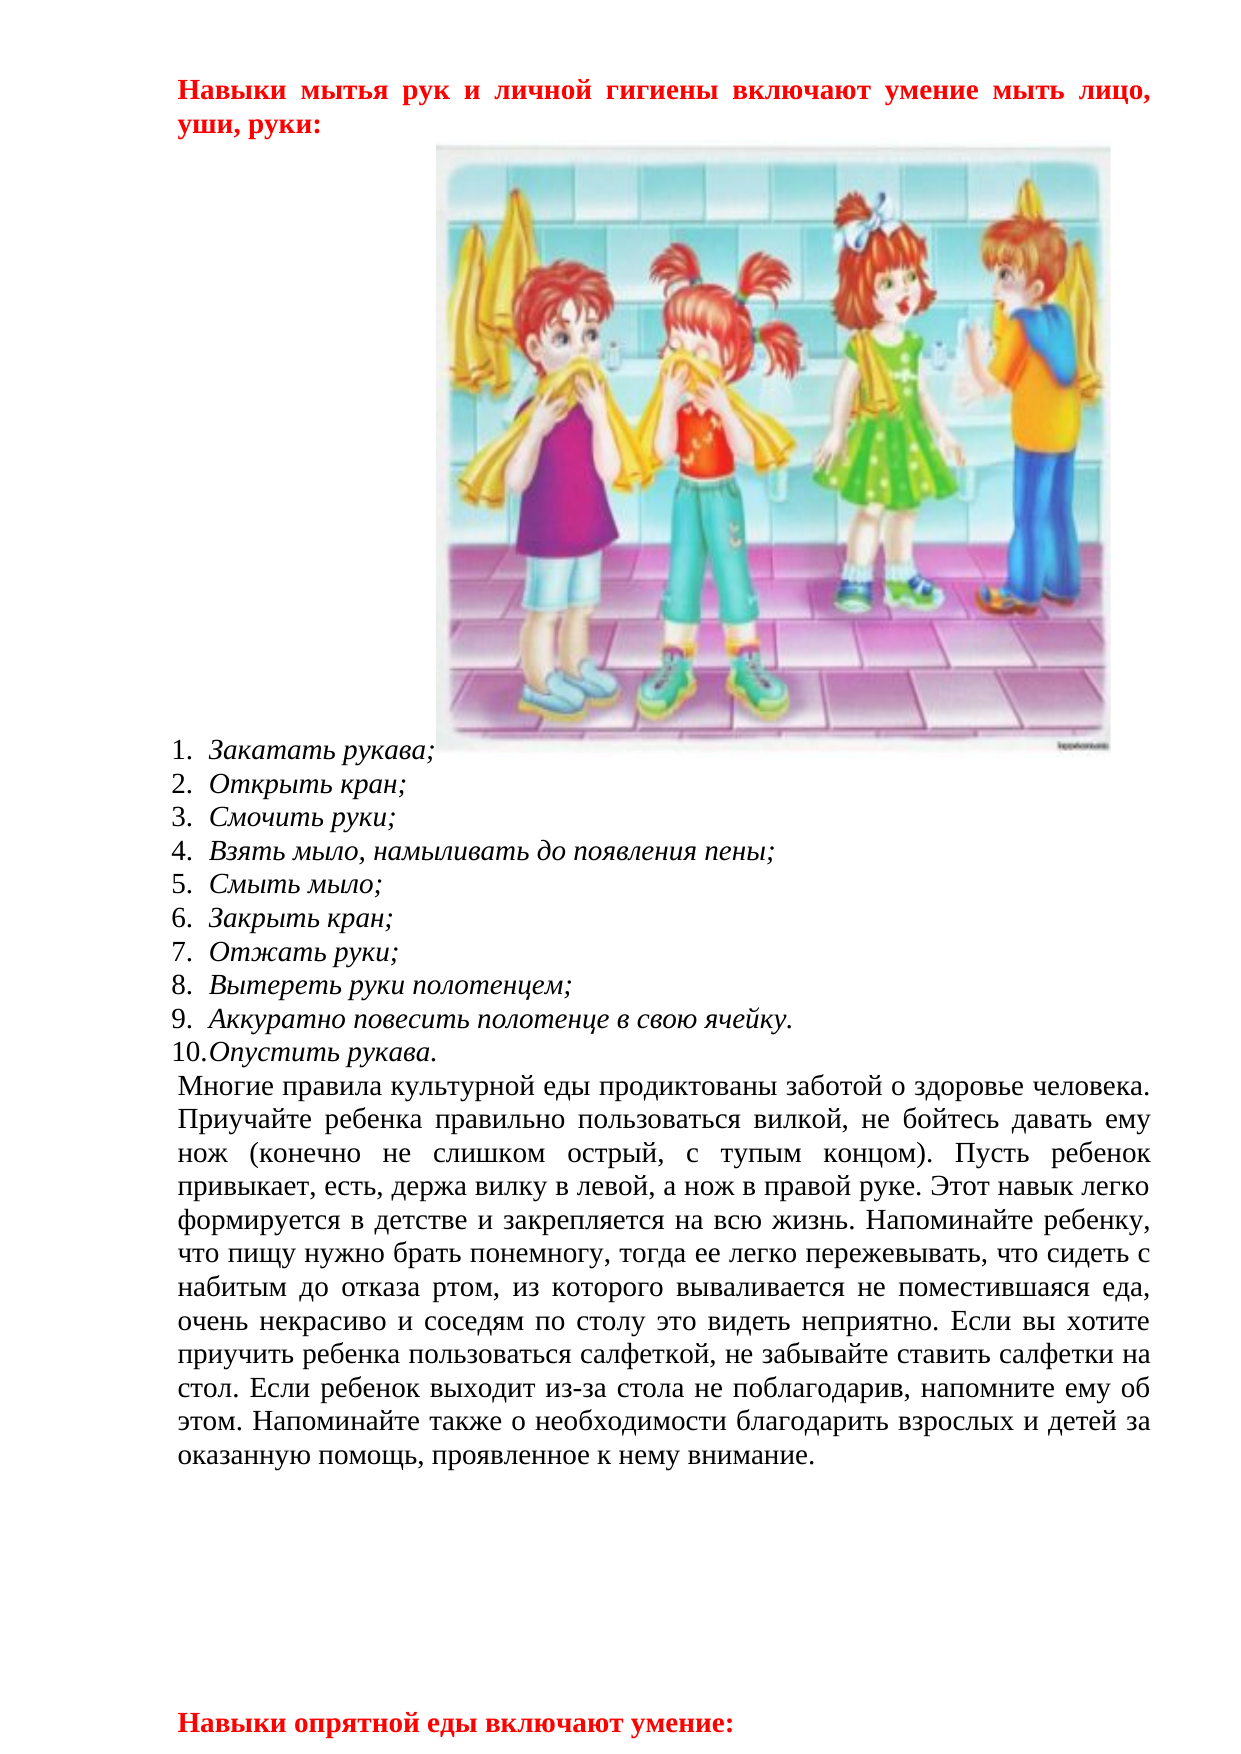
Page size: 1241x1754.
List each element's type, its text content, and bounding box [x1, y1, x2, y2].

list Аккуратно повесить полотенце в свою ячейку. [171, 1001, 1152, 1034]
text Многие правила культурной еды продиктованы заботой о здоровье человека. Приучайте ребенка правильно пользоваться вилкой, не бойтесь давать ему нож (конечно не слишком острый, с тупым концом). Пусть ребенок привыкает, есть, держа вилку в левой, а нож в правой руке. Этот навык легко формируется в детстве и закрепляется на всю жизнь. Напоминайте ребенку, что пищу нужно брать понемногу, тогда ее легко пережевывать, что сидеть с набитым до отказа ртом, из которого вываливается не поместившаяся еда, очень некрасиво и соседям по столу это видеть неприятно. Если вы хотите приучить ребенка пользоваться салфеткой, не забывайте ставить салфетки на стол. Если ребенок выходит из-за стола не поблагодарив, напомните ему об этом. Напоминайте также о необходимости благодарить взрослых и детей за оказанную помощь, проявленное к нему внимание. [177, 1068, 1152, 1470]
list Опустить рукава. [171, 1034, 1152, 1068]
list Вытереть руки полотенцем; [171, 967, 1152, 1001]
list Смочить руки; [171, 799, 1152, 833]
text Навыки опрятной еды включают умение: [177, 1705, 1152, 1739]
list Открыть кран; [171, 766, 1152, 799]
picture [435, 139, 1111, 760]
text Навыки мытья рук и личной гигиены включают умение мыть лицо, уши, руки: [177, 72, 1152, 139]
list Отжать руки; [171, 934, 1152, 967]
list Взять мыло, намыливать до появления пены; [171, 833, 1152, 867]
list Смыть мыло; [171, 867, 1152, 900]
list Закрыть кран; [171, 900, 1152, 934]
